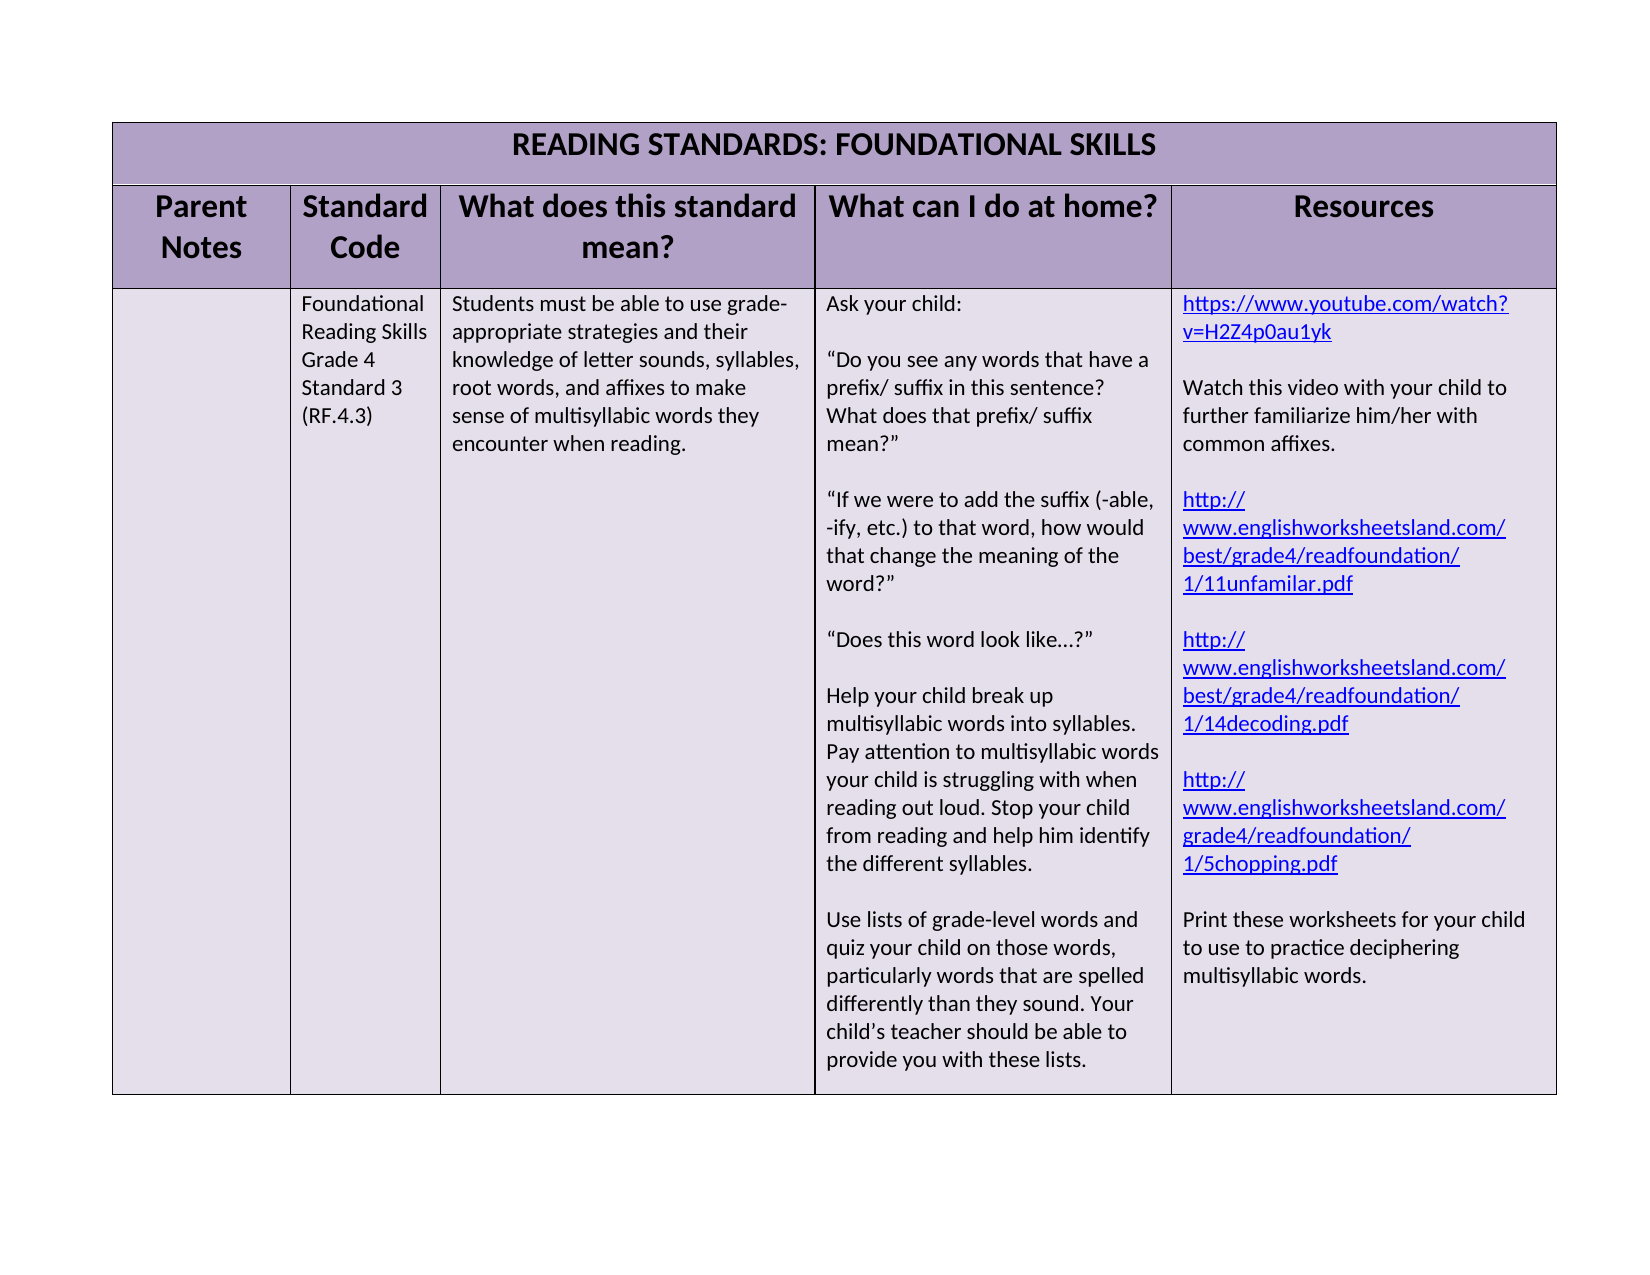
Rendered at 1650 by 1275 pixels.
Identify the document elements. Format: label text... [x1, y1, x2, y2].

table_cell READING STANDARDS: FOUNDATIONAL SKILLS [113, 123, 1556, 184]
table_cell Students must be able to use grade-appropriate strategies and their knowledge of letter sounds, syllables, root words, and affixes to make sense of multisyllabic words they encounter when reading. [441, 289, 814, 1094]
table_cell Ask your child: “Do you see any words that have a prefix/ suffix in this sentence? What does that prefix/ suffix mean?” “If we were to add the suffix (-able, -ify, etc.) to that word, how would that change the meaning of the word?” “Does this word look like…?” Help your child break up multisyllabic words into syllables. Pay attention to multisyllabic words your child is struggling with when reading out loud. Stop your child from reading and help him identify the different syllables. Use lists of grade-level words and quiz your child on those words, particularly words that are spelled differently than they sound. Your child’s teacher should be able to provide you with these lists. [816, 289, 1171, 1094]
table_cell Parent Notes [113, 186, 290, 288]
table_cell What does this standard mean? [441, 186, 814, 288]
table_cell Resources [1172, 186, 1556, 288]
table_cell What can I do at home? [816, 186, 1171, 288]
table_cell [113, 289, 290, 1094]
table_cell Standard Code [291, 186, 440, 288]
table_cell Foundational Reading Skills Grade 4 Standard 3 (RF.4.3) [291, 289, 440, 1094]
table_cell https://www.youtube.com/watch?v=H2Z4p0au1yk Watch this video with your child to further familiarize him/her with common affixes. http://www.englishworksheetsland.com/best/grade4/readfoundation/1/11unfamilar.pdf http://www.englishworksheetsland.com/best/grade4/readfoundation/1/14decoding.pdf http://www.englishworksheetsland.com/grade4/readfoundation/1/5chopping.pdf Print these worksheets for your child to use to practice deciphering multisyllabic words. [1172, 289, 1556, 1094]
